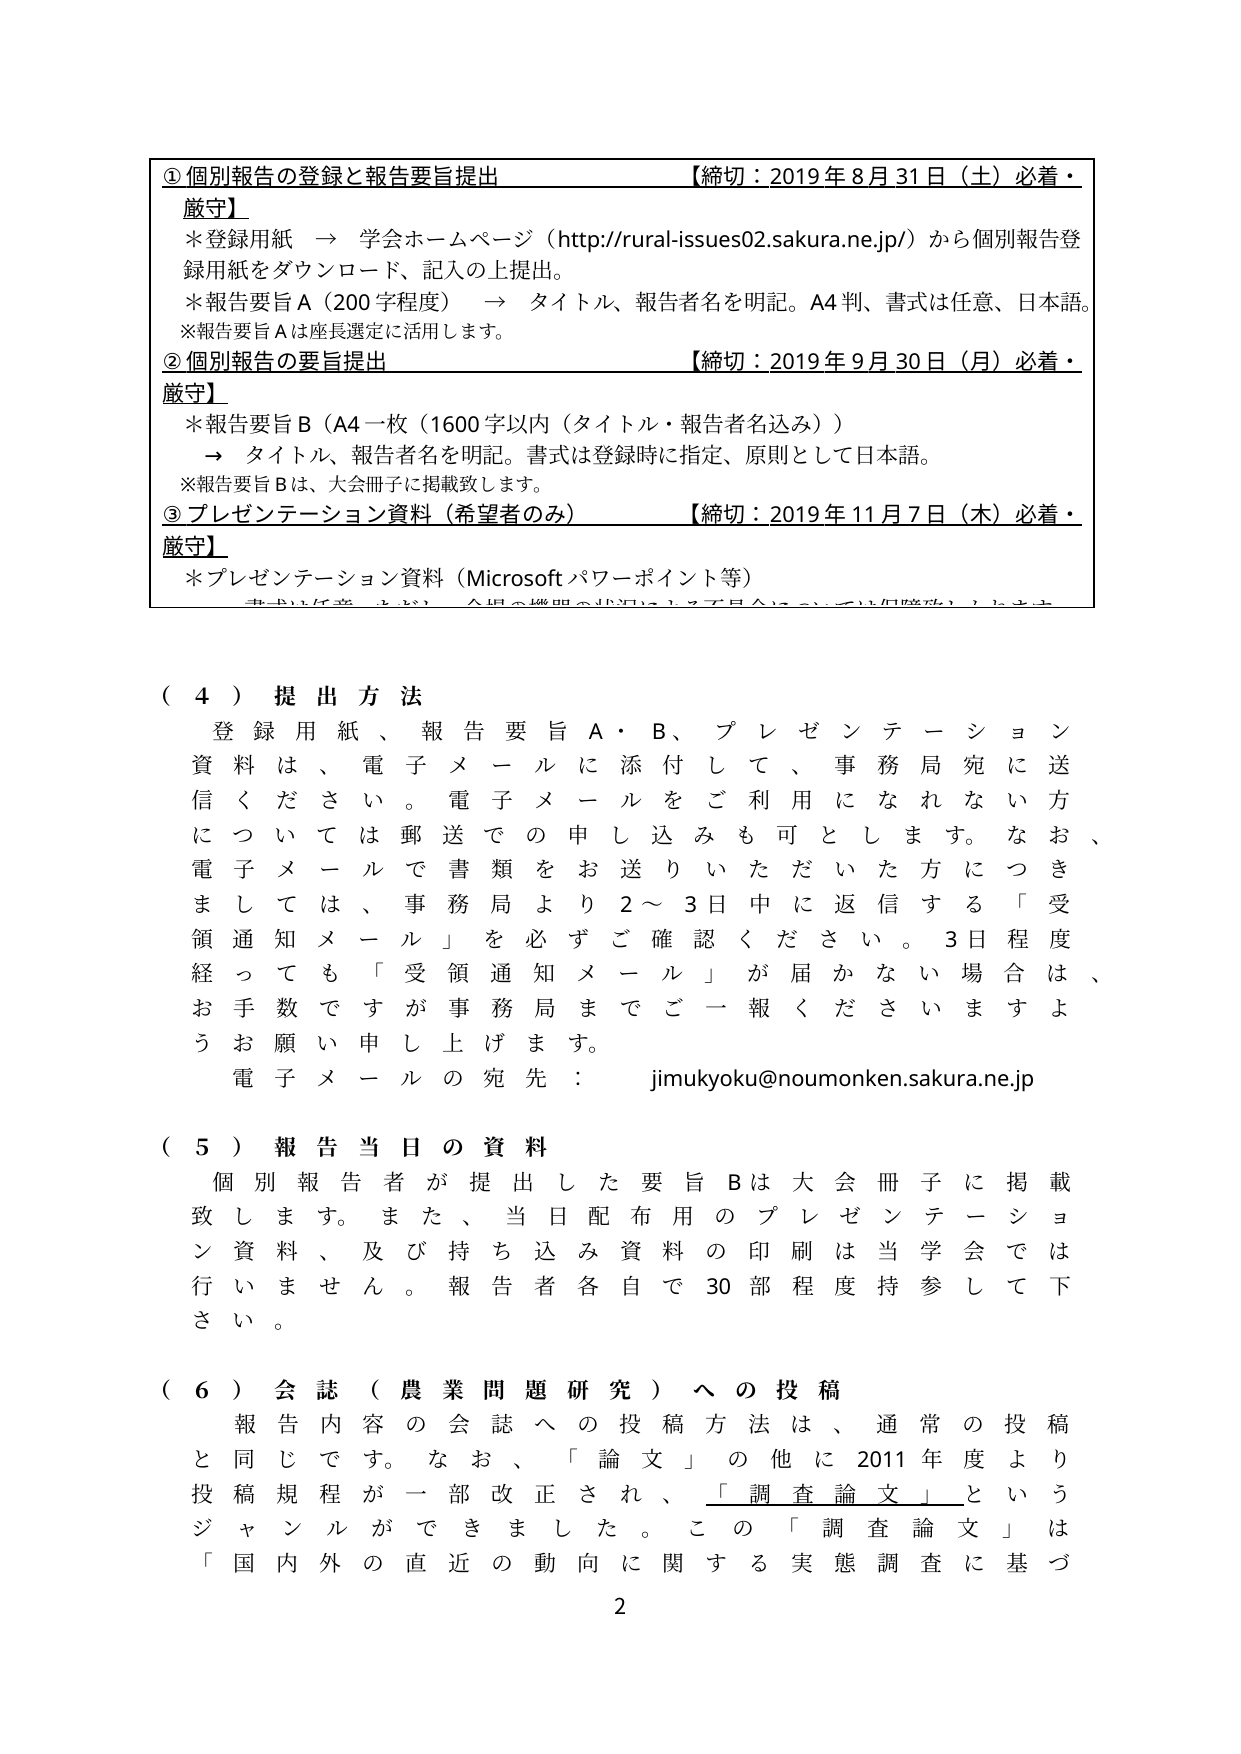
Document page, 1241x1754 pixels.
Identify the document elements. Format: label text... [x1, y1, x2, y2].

text （５）報告当日の資料 [149, 1128, 1091, 1163]
text 電子メールの宛先： jimukyoku@noumonken.sakura.ne.jp [170, 1059, 1091, 1094]
text 個別報告者が提出した要旨Bは大会冊子に掲載致します。また、当日配布用のプレゼンテーション資料、及び持ち込み資料の印刷は当学会では行いません。報告者各自で30部程度持参して下さい。 [170, 1163, 1091, 1337]
text 登録用紙、報告要旨A・B、プレゼンテーション資料は、電子メールに添付して、事務局宛に送信ください。電子メールをご利用になれない方については郵送での申し込みも可とします。なお、電子メールで書類をお送りいただいた方につきましては、事務局より2～3日中に返信する「受領通知メール」を必ずご確認ください。3日程度経っても「受領通知メール」が届かない場合は、お手数ですが事務局までご一報くださいますようお願い申し上げます。 [170, 712, 1091, 1059]
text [149, 1406, 1091, 1579]
text （４）提出方法 [149, 678, 1091, 712]
text （６）会誌（農業問題研究）への投稿 [149, 1371, 1091, 1406]
